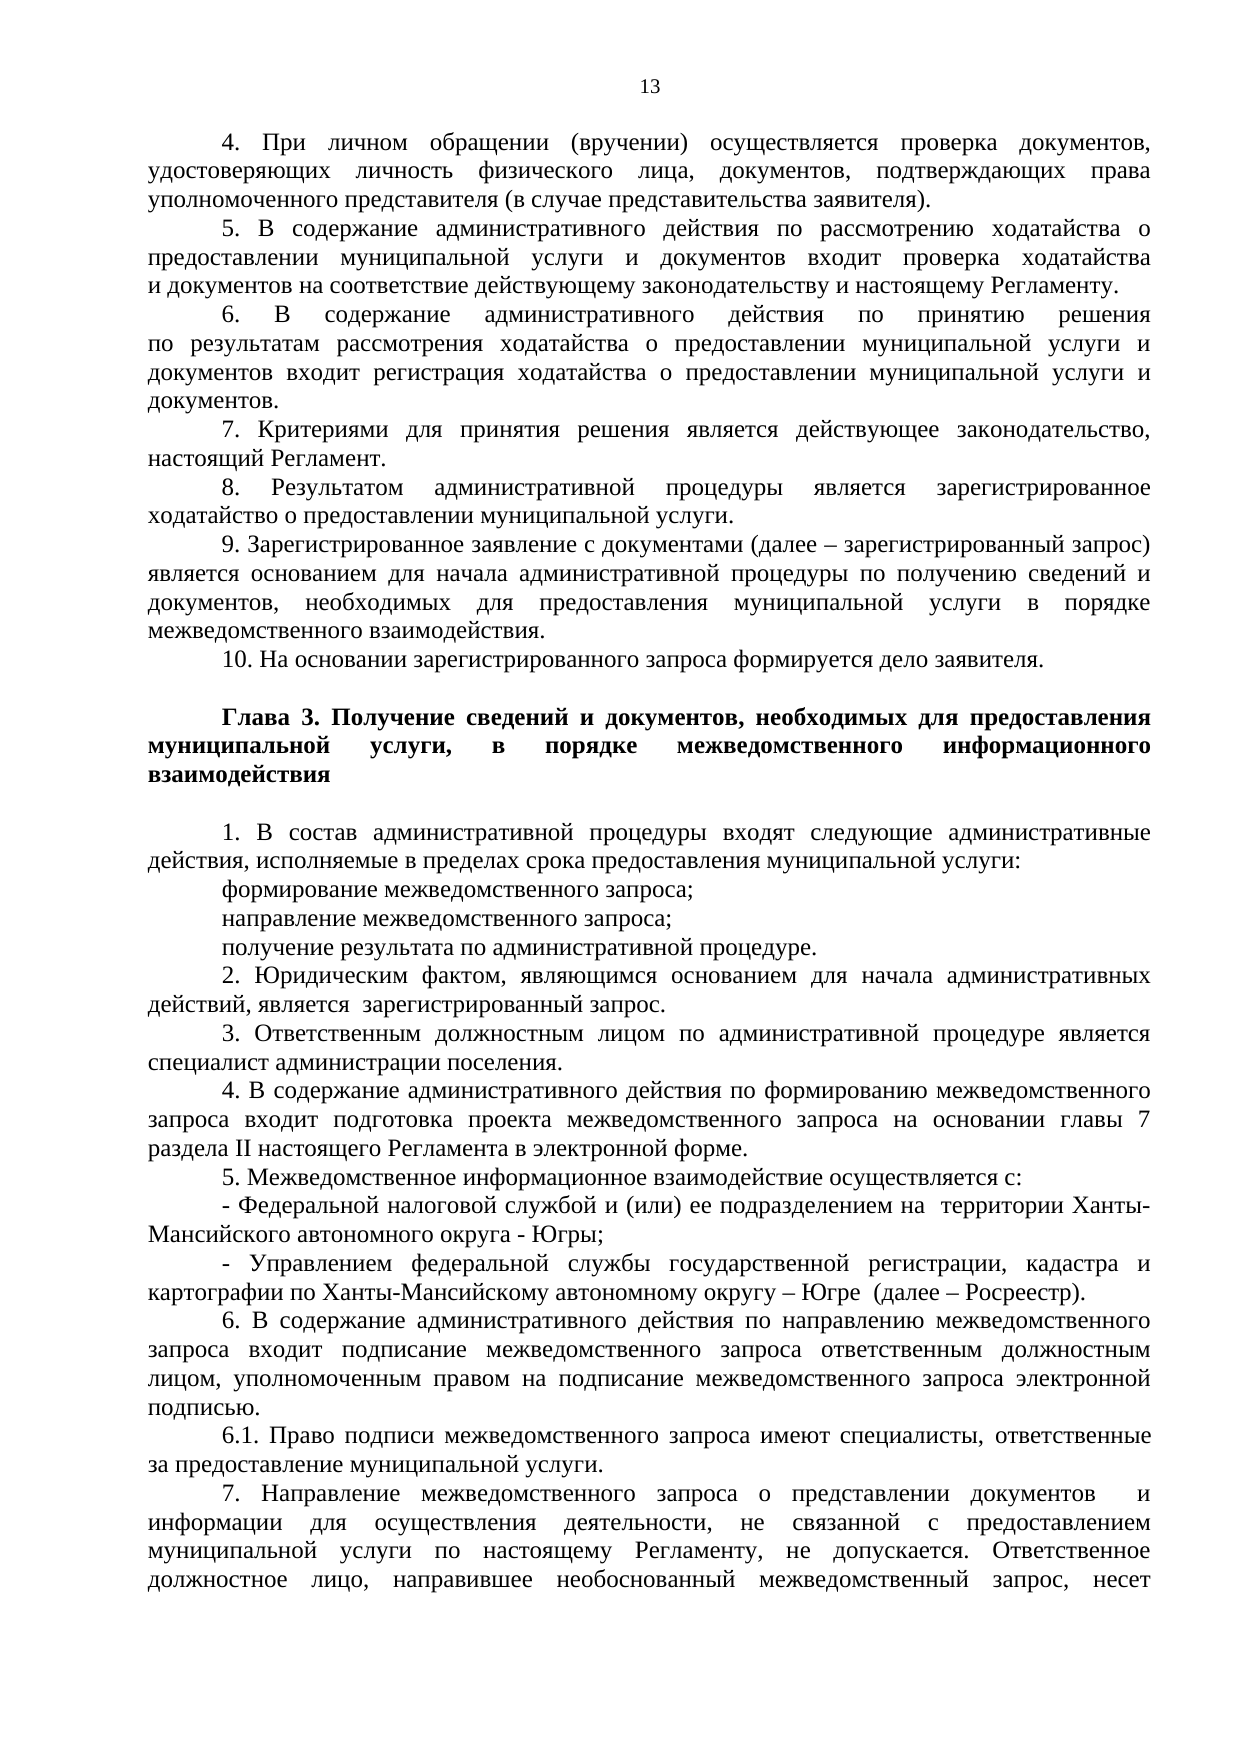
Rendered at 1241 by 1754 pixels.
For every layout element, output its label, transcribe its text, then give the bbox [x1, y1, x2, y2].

text 4. При личном обращении (вручении) осуществляется проверка документов, удостоверяющих личность физического лица, документов, подтверждающих права уполномоченного представителя (в случае представительства заявителя). [148, 127, 1152, 213]
text 6. В содержание административного действия по принятию решения по результатам рассмотрения ходатайства о предоставлении муниципальной услуги и документов входит регистрация ходатайства о предоставлении муниципальной услуги и документов. [148, 299, 1152, 414]
text получение результата по административной процедуре. [148, 932, 1152, 960]
text 3. Ответственным должностным лицом по административной процедуре является специалист администрации поселения. [148, 1018, 1152, 1075]
text 2. Юридическим фактом, являющимся основанием для начала административных действий, является зарегистрированный запрос. [148, 960, 1152, 1018]
text 6. В содержание административного действия по направлению межведомственного запроса входит подписание межведомственного запроса ответственным должностным лицом, уполномоченным правом на подписание межведомственного запроса электронной подписью. [148, 1305, 1152, 1420]
text 8. Результатом административной процедуры является зарегистрированное ходатайство о предоставлении муниципальной услуги. [148, 472, 1152, 529]
text 5. В содержание административного действия по рассмотрению ходатайства о предоставлении муниципальной услуги и документов входит проверка ходатайства и документов на соответствие действующему законодательству и настоящему Регламенту. [148, 213, 1152, 299]
text формирование межведомственного запроса; [148, 874, 1152, 903]
text 10. На основании зарегистрированного запроса формируется дело заявителя. [148, 644, 1152, 673]
text 7. Критериями для принятия решения является действующее законодательство, настоящий Регламент. [148, 414, 1152, 472]
text 4. В содержание административного действия по формированию межведомственного запроса входит подготовка проекта межведомственного запроса на основании главы 7 раздела II настоящего Регламента в электронной форме. [148, 1075, 1152, 1162]
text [148, 1478, 1152, 1593]
text направление межведомственного запроса; [148, 903, 1152, 932]
text 9. Зарегистрированное заявление с документами (далее – зарегистрированный запрос) является основанием для начала административной процедуры по получению сведений и документов, необходимых для предоставления муниципальной услуги в порядке межведомственного взаимодействия. [148, 529, 1152, 644]
text 1. В состав административной процедуры входят следующие административные действия, исполняемые в пределах срока предоставления муниципальной услуги: [148, 817, 1152, 874]
text 5. Межведомственное информационное взаимодействие осуществляется с: [148, 1162, 1152, 1190]
text - Управлением федеральной службы государственной регистрации, кадастра и картографии по Ханты-Мансийскому автономному округу – Югре (далее – Росреестр). [148, 1248, 1152, 1305]
text Глава 3. Получение сведений и документов, необходимых для предоставления муниципальной услуги, в порядке межведомственного информационного взаимодействия [148, 702, 1152, 788]
text 6.1. Право подписи межведомственного запроса имеют специалисты, ответственные за предоставление муниципальной услуги. [148, 1420, 1152, 1478]
text - Федеральной налоговой службой и (или) ее подразделением на территории Ханты-Мансийского автономного округа - Югры; [148, 1190, 1152, 1248]
